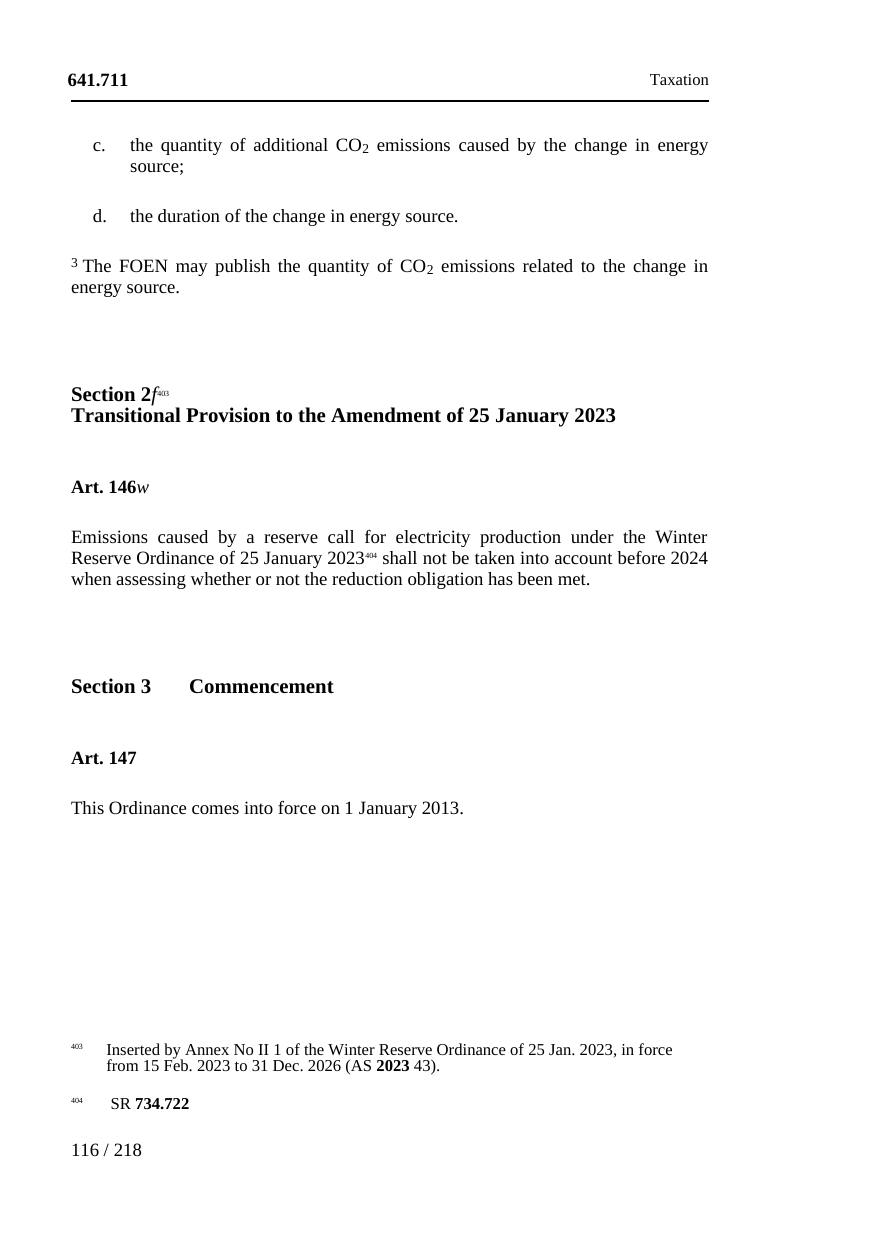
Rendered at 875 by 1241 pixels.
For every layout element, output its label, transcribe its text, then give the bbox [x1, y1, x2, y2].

subtitle Art. 147 [71, 747, 709, 768]
text c. the quantity of additional CO2 emissions caused by the change in energy source; [93, 135, 709, 177]
subtitle Section 3 Commencement [71, 677, 709, 697]
text This Ordinance comes into force on 1 January 2013. [71, 797, 709, 818]
text 3 The FOEN may publish the quantity of CO2 emissions related to the change in energy source. [71, 256, 709, 297]
text Emissions caused by a reserve call for electricity production under the Winter Reserve Ordinance of 25 January 2023 shall not be taken into account before 2024 when assessing whether or not the reduction obligation has been met. [71, 527, 709, 589]
subtitle Section 2f Transitional Provision to the Amendment of 25 January 2023 [71, 385, 709, 427]
text d. the duration of the change in energy source. [93, 206, 709, 227]
subtitle Art. 146w [71, 477, 709, 497]
